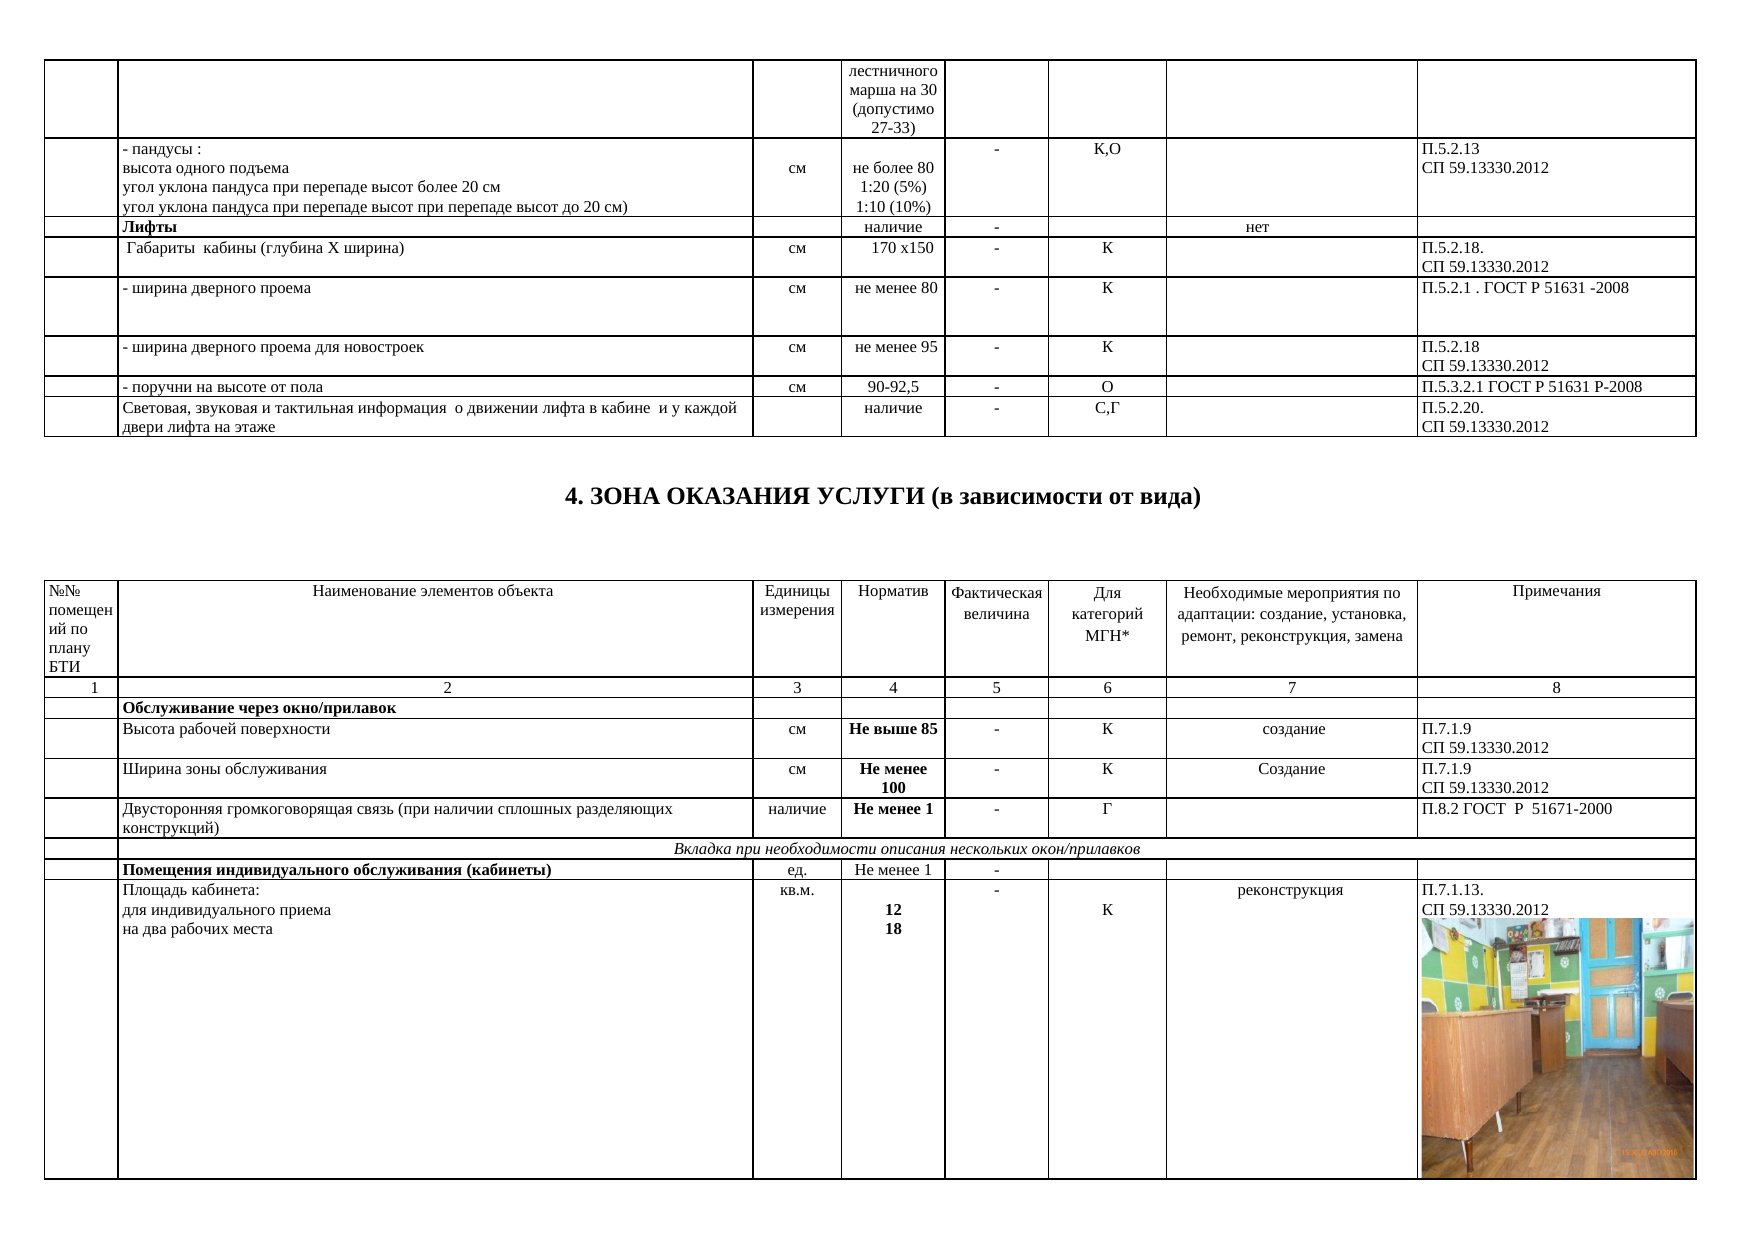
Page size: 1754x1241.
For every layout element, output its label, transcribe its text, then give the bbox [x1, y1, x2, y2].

table_cell Не менее 100 [842, 759, 944, 797]
table_cell 90-92,5 [842, 377, 944, 396]
table_cell Не менее 1 [842, 860, 944, 879]
table_cell [1167, 397, 1417, 436]
table_cell [1418, 860, 1695, 879]
table_header Для категорий МГН* [1049, 581, 1166, 676]
table_cell - [946, 238, 1048, 276]
table_cell К [1049, 337, 1166, 375]
table_cell П.8.2 ГОСТ Р 51671-2000 [1418, 799, 1695, 837]
table_cell Создание [1167, 759, 1417, 797]
table_cell [1167, 61, 1417, 137]
table_cell К [1049, 238, 1166, 276]
table_cell [1167, 337, 1417, 375]
table_cell не более 80 1:20 (5%) 1:10 (10%) [842, 139, 944, 216]
table_cell - [946, 880, 1048, 1178]
table_cell наличие [842, 217, 944, 236]
table_header Наименование элементов объекта [119, 581, 752, 676]
table_cell Не менее 1 [842, 799, 944, 837]
table_cell [1418, 217, 1695, 236]
table_header Необходимые мероприятия по адаптации: создание, установка, ремонт, реконструкция, замена [1167, 581, 1417, 676]
table_cell - [946, 61, 1048, 137]
table_cell [1167, 278, 1417, 335]
table_cell [45, 217, 117, 236]
table_cell [1418, 698, 1695, 717]
table_cell наличие [842, 397, 944, 436]
table_cell П.5.2.18 СП 59.13330.2012 [1418, 337, 1695, 375]
table_cell - [946, 759, 1048, 797]
table_cell К [1049, 759, 1166, 797]
table_cell Ширина зоны обслуживания [119, 759, 752, 797]
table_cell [1418, 880, 1695, 1178]
picture [1421, 918, 1694, 1178]
table_cell [45, 799, 117, 837]
table_cell реконструкция [1167, 880, 1417, 1178]
table_cell [45, 397, 117, 436]
table_cell [1049, 698, 1166, 717]
table_cell Лифты [119, 217, 752, 236]
table_cell 170 х150 [842, 238, 944, 276]
table_cell - ширина дверного проема [119, 278, 752, 335]
table_cell [946, 698, 1048, 717]
table_cell см [754, 719, 841, 757]
table_cell - поручни на высоте от пола [119, 377, 752, 396]
table_cell - [946, 217, 1048, 236]
table_cell нет [1167, 217, 1417, 236]
table_cell [45, 759, 117, 797]
table_cell 2 [119, 678, 752, 697]
table_cell наличие [754, 799, 841, 837]
table_cell [45, 377, 117, 396]
table_cell не менее 80 [842, 278, 944, 335]
table_cell Световая, звуковая и тактильная информация о движении лифта в кабине и у каждой двери лифта на этаже [119, 397, 752, 436]
table_cell 3 [754, 678, 841, 697]
table_cell Высота рабочей поверхности [119, 719, 752, 757]
table_cell [842, 698, 944, 717]
table_cell создание [1167, 719, 1417, 757]
table_cell - ширина дверного проема для новостроек [119, 337, 752, 375]
table_cell ед. [754, 860, 841, 879]
text 4. ЗОНА ОКАЗАНИЯ УСЛУГИ (в зависимости от вида) [44, 481, 1636, 510]
table_cell [1167, 799, 1417, 837]
table_cell см [754, 238, 841, 276]
table_cell [45, 839, 117, 858]
table_cell [1167, 698, 1417, 717]
table_cell [45, 698, 117, 717]
table_cell - [946, 337, 1048, 375]
table_cell П.7.1.9 СП 59.13330.2012 [1418, 759, 1695, 797]
table_header Примечания [1418, 581, 1695, 676]
table_cell см [754, 278, 841, 335]
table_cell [119, 880, 752, 1178]
table_cell [1167, 139, 1417, 216]
table_cell кв.м. [754, 880, 841, 1178]
table_cell см [754, 139, 841, 216]
table_cell П.5.2.20. СП 59.13330.2012 [1418, 397, 1695, 436]
table_cell П.7.1.9 СП 59.13330.2012 [1418, 719, 1695, 757]
table_cell П.5.2.18. СП 59.13330.2012 [1418, 238, 1695, 276]
table_cell 5 [946, 678, 1048, 697]
table_cell П.5.3.2.1 ГОСТ Р 51631 Р-2008 [1418, 377, 1695, 396]
table_cell 4 [842, 678, 944, 697]
table_cell см [754, 61, 841, 137]
table_cell [45, 61, 117, 137]
table_cell 12 18 [842, 880, 944, 1178]
table_header Норматив [842, 581, 944, 676]
table_cell - [946, 799, 1048, 837]
table_cell см [754, 377, 841, 396]
table_cell Вкладка при необходимости описания нескольких окон/прилавков [119, 839, 1695, 858]
table_header Фактическая величина [946, 581, 1048, 676]
table_cell О [1049, 377, 1166, 396]
table_cell [45, 337, 117, 375]
table_cell - [946, 719, 1048, 757]
table_cell [1167, 238, 1417, 276]
table_cell см [754, 759, 841, 797]
table_cell Габариты кабины (глубина Х ширина) [119, 238, 752, 276]
table_cell [45, 860, 117, 879]
table_cell - пандусы : высота одного подъема угол уклона пандуса при перепаде высот более 20 см угол уклона пандуса при перепаде высот при перепаде высот до 20 см) [119, 139, 752, 216]
table_cell Не выше 85 [842, 719, 944, 757]
table_cell П.5.2.13 СП 59.13330.2012 [1418, 139, 1695, 216]
table_cell - [946, 278, 1048, 335]
table_cell [754, 397, 841, 436]
table_cell [754, 217, 841, 236]
table_cell 8 [1418, 678, 1695, 697]
table_cell 1 [45, 678, 117, 697]
table_cell [45, 880, 117, 1178]
table_cell [754, 698, 841, 717]
table_cell К [1049, 719, 1166, 757]
table_cell К [1049, 880, 1166, 1178]
table_cell [1049, 217, 1166, 236]
table_cell 7 [1167, 678, 1417, 697]
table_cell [1418, 61, 1695, 137]
table_cell [45, 278, 117, 335]
table_header №№ помещений по плану БТИ [45, 581, 117, 676]
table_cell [842, 61, 944, 137]
table_cell [45, 139, 117, 216]
table_cell К,О [1049, 139, 1166, 216]
table_cell П.5.2.1 . ГОСТ Р 51631 -2008 [1418, 278, 1695, 335]
table_cell - [946, 860, 1048, 879]
table_cell О,С [1049, 61, 1166, 137]
table_cell К [1049, 278, 1166, 335]
table_cell С,Г [1049, 397, 1166, 436]
table_cell - [946, 139, 1048, 216]
table_cell [1167, 860, 1417, 879]
table_cell - [946, 397, 1048, 436]
table_cell Двусторонняя громкоговорящая связь (при наличии сплошных разделяющих конструкций) [119, 799, 752, 837]
table_cell [1049, 860, 1166, 879]
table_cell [119, 61, 752, 137]
table_cell Г [1049, 799, 1166, 837]
table_cell см [754, 337, 841, 375]
table_cell [45, 238, 117, 276]
table_cell [45, 719, 117, 757]
table_header Единицы измерения [754, 581, 841, 676]
table_cell [1167, 377, 1417, 396]
table_cell Помещения индивидуального обслуживания (кабинеты) [119, 860, 752, 879]
table_cell - [946, 377, 1048, 396]
table_cell не менее 95 [842, 337, 944, 375]
table_cell Обслуживание через окно/прилавок [119, 698, 752, 717]
table_cell 6 [1049, 678, 1166, 697]
